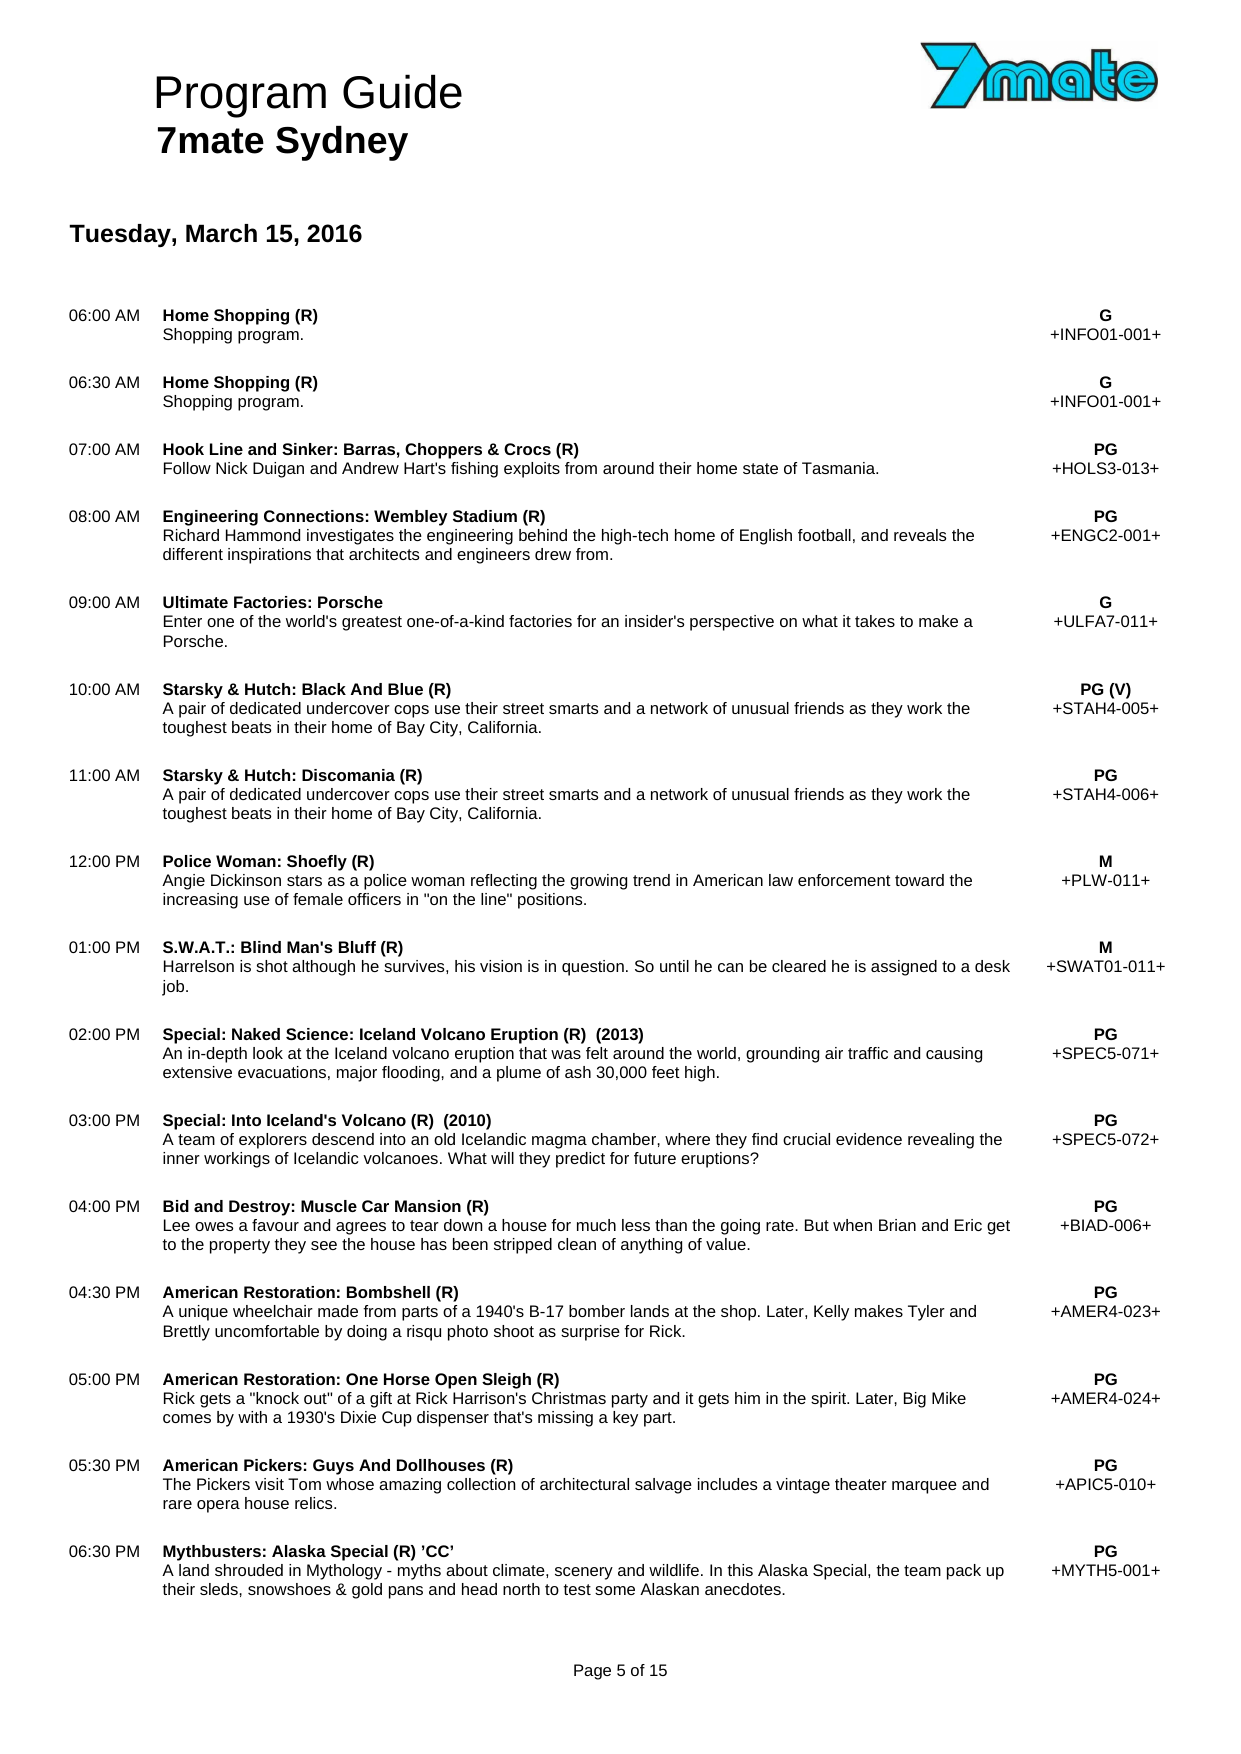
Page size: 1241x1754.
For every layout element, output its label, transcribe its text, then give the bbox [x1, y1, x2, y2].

table_header 01:00 PM [51, 938, 151, 996]
table_header 12:00 PM [51, 852, 151, 909]
table_header Mythbusters: Alaska Special (R) ’CC’ A land shrouded in Mythology - myths about climate, scenery and wildlife. In this Alaska Special, the team pack up their sleds, snowshoes & gold pans and head north to test some Alaskan anecdotes. [151, 1542, 1022, 1599]
text Tuesday, March 15, 2016 [62, 219, 1178, 248]
table_header 06:00 AM [51, 306, 151, 344]
table_header S.W.A.T.: Blind Man's Bluff (R) Harrelson is shot although he survives, his vision is in question. So until he can be cleared he is assigned to a desk job. [151, 938, 1022, 996]
table_header G +INFO01-001+ [1022, 373, 1189, 411]
table_header PG +HOLS3-013+ [1022, 440, 1189, 478]
table_header Home Shopping (R) Shopping program. [151, 373, 1022, 411]
table_header 09:00 AM [51, 593, 151, 651]
table_header PG +STAH4-006+ [1022, 766, 1189, 823]
table_header 08:00 AM [51, 507, 151, 564]
table_header PG (V) +STAH4-005+ [1022, 679, 1189, 737]
table_header Police Woman: Shoefly (R) Angie Dickinson stars as a police woman reflecting the growing trend in American law enforcement toward the increasing use of female officers in "on the line" positions. [151, 852, 1022, 909]
table_header 04:30 PM [51, 1283, 151, 1341]
table_header 11:00 AM [51, 766, 151, 823]
table_header Starsky & Hutch: Black And Blue (R) A pair of dedicated undercover cops use their street smarts and a network of unusual friends as they work the toughest beats in their home of Bay City, California. [151, 679, 1022, 737]
table_header American Restoration: Bombshell (R) A unique wheelchair made from parts of a 1940's B-17 bomber lands at the shop. Later, Kelly makes Tyler and Brettly uncomfortable by doing a risqu photo shoot as surprise for Rick. [151, 1283, 1022, 1341]
table_header G +ULFA7-011+ [1022, 593, 1189, 651]
table_header PG +MYTH5-001+ [1022, 1542, 1189, 1599]
table_header 06:30 PM [51, 1542, 151, 1599]
picture [920, 41, 1159, 109]
table_header 03:00 PM [51, 1111, 151, 1168]
table_header American Restoration: One Horse Open Sleigh (R) Rick gets a "knock out" of a gift at Rick Harrison's Christmas party and it gets him in the spirit. Later, Big Mike comes by with a 1930's Dixie Cup dispenser that's missing a key part. [151, 1369, 1022, 1427]
table_header 06:30 AM [51, 373, 151, 411]
table_header G +INFO01-001+ [1022, 306, 1189, 344]
table_header Special: Naked Science: Iceland Volcano Eruption (R) (2013) An in-depth look at the Iceland volcano eruption that was felt around the world, grounding air traffic and causing extensive evacuations, major flooding, and a plume of ash 30,000 feet high. [151, 1024, 1022, 1082]
table_header PG +SPEC5-072+ [1022, 1111, 1189, 1168]
table_header PG +AMER4-024+ [1022, 1369, 1189, 1427]
table_header Engineering Connections: Wembley Stadium (R) Richard Hammond investigates the engineering behind the high-tech home of English football, and reveals the different inspirations that architects and engineers drew from. [151, 507, 1022, 564]
table_header 05:30 PM [51, 1456, 151, 1513]
table_header PG +BIAD-006+ [1022, 1197, 1189, 1254]
table_header M +PLW-011+ [1022, 852, 1189, 909]
table_header Hook Line and Sinker: Barras, Choppers & Crocs (R) Follow Nick Duigan and Andrew Hart's fishing exploits from around their home state of Tasmania. [151, 440, 1022, 478]
table_header Bid and Destroy: Muscle Car Mansion (R) Lee owes a favour and agrees to tear down a house for much less than the going rate. But when Brian and Eric get to the property they see the house has been stripped clean of anything of value. [151, 1197, 1022, 1254]
table_header Home Shopping (R) Shopping program. [151, 306, 1022, 344]
table_header Special: Into Iceland's Volcano (R) (2010) A team of explorers descend into an old Icelandic magma chamber, where they find crucial evidence revealing the inner workings of Icelandic volcanoes. What will they predict for future eruptions? [151, 1111, 1022, 1168]
table_header 02:00 PM [51, 1024, 151, 1082]
table_header 04:00 PM [51, 1197, 151, 1254]
table_header 07:00 AM [51, 440, 151, 478]
table_header Ultimate Factories: Porsche Enter one of the world's greatest one-of-a-kind factories for an insider's perspective on what it takes to make a Porsche. [151, 593, 1022, 651]
table_header American Pickers: Guys And Dollhouses (R) The Pickers visit Tom whose amazing collection of architectural salvage includes a vintage theater marquee and rare opera house relics. [151, 1456, 1022, 1513]
table_header 10:00 AM [51, 679, 151, 737]
table_header Starsky & Hutch: Discomania (R) A pair of dedicated undercover cops use their street smarts and a network of unusual friends as they work the toughest beats in their home of Bay City, California. [151, 766, 1022, 823]
table_header PG +SPEC5-071+ [1022, 1024, 1189, 1082]
table_header PG +APIC5-010+ [1022, 1456, 1189, 1513]
table_header M +SWAT01-011+ [1022, 938, 1189, 996]
table_header PG +ENGC2-001+ [1022, 507, 1189, 564]
table_header 05:00 PM [51, 1369, 151, 1427]
table_header PG +AMER4-023+ [1022, 1283, 1189, 1341]
